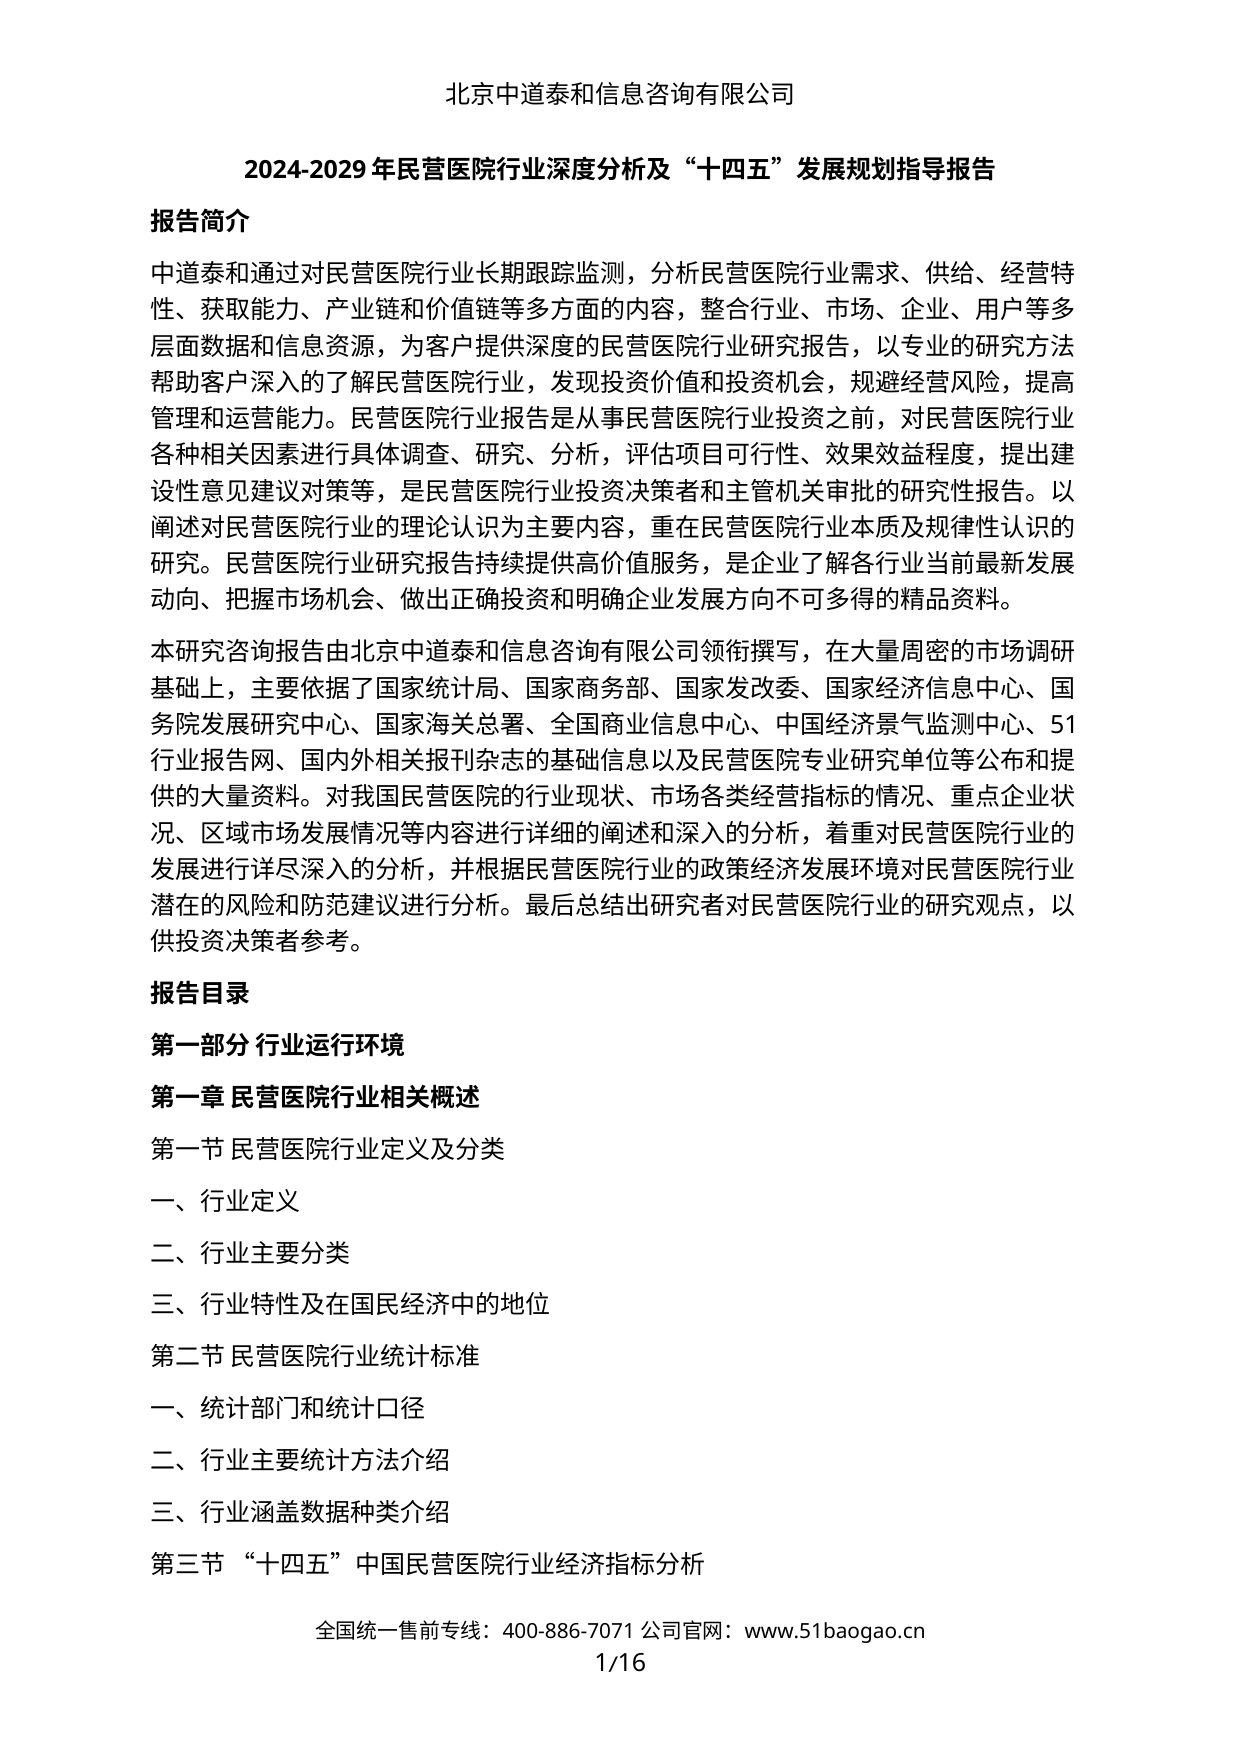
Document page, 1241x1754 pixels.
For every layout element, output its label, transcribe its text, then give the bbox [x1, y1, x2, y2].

text 中道泰和通过对民营医院行业长期跟踪监测，分析民营医院行业需求、供给、经营特性、获取能力、产业链和价值链等多方面的内容，整合行业、市场、企业、用户等多层面数据和信息资源，为客户提供深度的民营医院行业研究报告，以专业的研究方法帮助客户深入的了解民营医院行业，发现投资价值和投资机会，规避经营风险，提高管理和运营能力。民营医院行业报告是从事民营医院行业投资之前，对民营医院行业各种相关因素进行具体调查、研究、分析，评估项目可行性、效果效益程度，提出建设性意见建议对策等，是民营医院行业投资决策者和主管机关审批的研究性报告。以阐述对民营医院行业的理论认识为主要内容，重在民营医院行业本质及规律性认识的研究。民营医院行业研究报告持续提供高价值服务，是企业了解各行业当前最新发展动向、把握市场机会、做出正确投资和明确企业发展方向不可多得的精品资料。 [150, 254, 1090, 616]
text 第二节 民营医院行业统计标准 [150, 1337, 1090, 1373]
text 三、行业涵盖数据种类介绍 [150, 1492, 1090, 1529]
text 三、行业特性及在国民经济中的地位 [150, 1285, 1090, 1321]
text 一、行业定义 [150, 1181, 1090, 1217]
text 二、行业主要统计方法介绍 [150, 1441, 1090, 1477]
text 第一章 民营医院行业相关概述 [150, 1077, 1090, 1114]
text 第一节 民营医院行业定义及分类 [150, 1129, 1090, 1166]
text 一、统计部门和统计口径 [150, 1389, 1090, 1425]
text 第三节 “十四五”中国民营医院行业经济指标分析 [150, 1544, 1090, 1581]
text 本研究咨询报告由北京中道泰和信息咨询有限公司领衔撰写，在大量周密的市场调研基础上，主要依据了国家统计局、国家商务部、国家发改委、国家经济信息中心、国务院发展研究中心、国家海关总署、全国商业信息中心、中国经济景气监测中心、51行业报告网、国内外相关报刊杂志的基础信息以及民营医院专业研究单位等公布和提供的大量资料。对我国民营医院的行业现状、市场各类经营指标的情况、重点企业状况、区域市场发展情况等内容进行详细的阐述和深入的分析，着重对民营医院行业的发展进行详尽深入的分析，并根据民营医院行业的政策经济发展环境对民营医院行业潜在的风险和防范建议进行分析。最后总结出研究者对民营医院行业的研究观点，以供投资决策者参考。 [150, 632, 1090, 958]
text 二、行业主要分类 [150, 1233, 1090, 1269]
text 报告目录 [150, 974, 1090, 1010]
text 第一部分 行业运行环境 [150, 1026, 1090, 1062]
text 报告简介 [150, 202, 1090, 238]
text 2024-2029年民营医院行业深度分析及“十四五”发展规划指导报告 [150, 150, 1090, 186]
